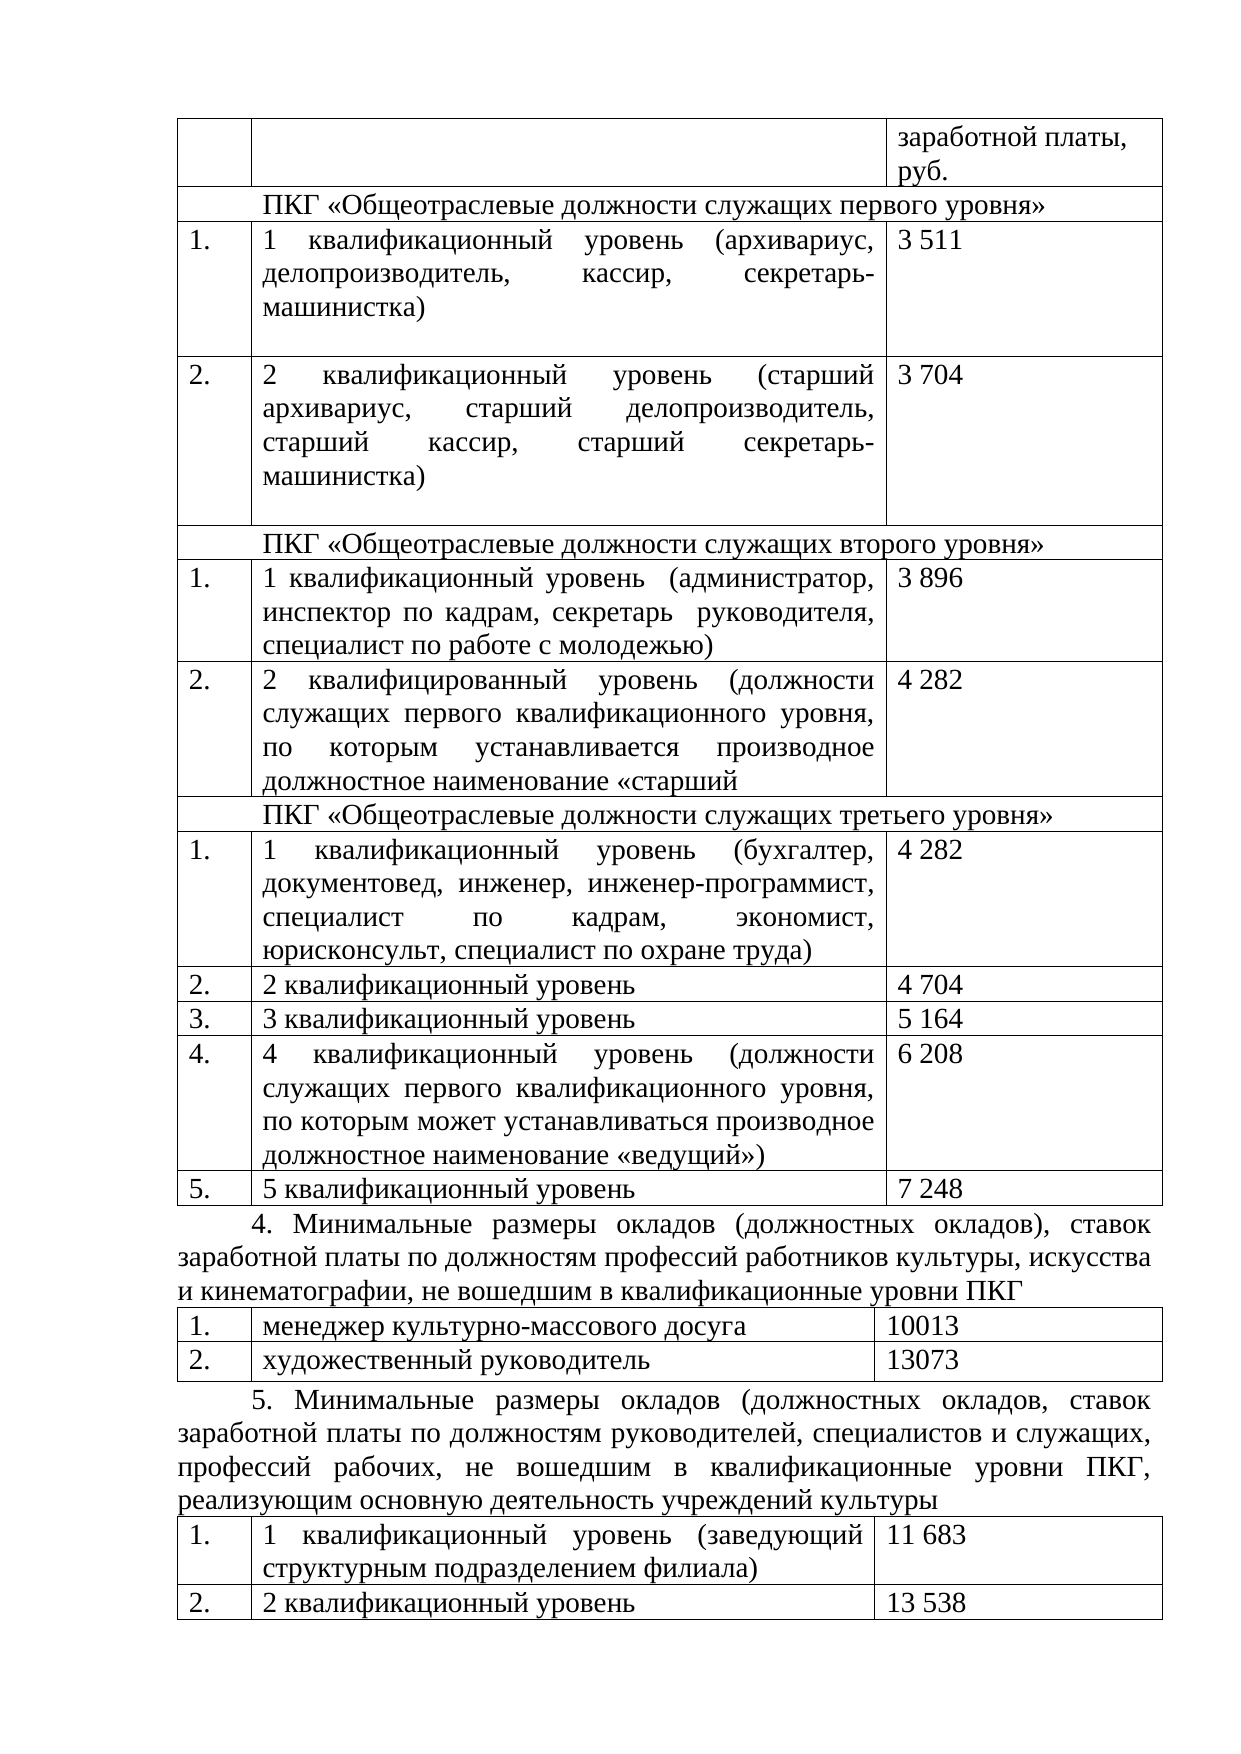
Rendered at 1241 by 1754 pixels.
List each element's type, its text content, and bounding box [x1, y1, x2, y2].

table_cell ПКГ «Общеотраслевые должности служащих второго уровня» [178, 526, 1162, 559]
table_cell 6 208 [887, 1036, 1162, 1170]
table_cell 1. [178, 222, 251, 356]
table_cell 2. [178, 662, 251, 796]
table_cell 1 квалификационный уровень (архивариус, делопроизводитель, кассир, секретарь-машинистка) [252, 222, 886, 356]
table_header 1 квалификационный уровень (заведующий структурным подразделением филиала) [252, 1517, 874, 1584]
table_header 10013 [875, 1308, 1162, 1341]
table_cell 3 511 [887, 222, 1162, 356]
text 5. Минимальные размеры окладов (должностных окладов, ставок заработной платы по должностям руководителей, специалистов и служащих, профессий рабочих, не вошедшим в квалификационные уровни ПКГ, реализующим основную деятельность учреждений культуры [177, 1382, 1152, 1516]
table_cell 3 квалификационный уровень [252, 1002, 886, 1035]
table_cell 1. [178, 560, 251, 661]
table_cell художественный руководитель [252, 1342, 874, 1381]
table_cell 2 квалификационный уровень [252, 1585, 874, 1619]
table_cell 4. [178, 1036, 251, 1170]
table_cell 1. [178, 832, 251, 966]
table_cell 4 282 [887, 832, 1162, 966]
table_cell 5. [178, 1171, 251, 1205]
table_cell 3. [178, 1002, 251, 1035]
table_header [252, 119, 886, 186]
table_cell 13073 [875, 1342, 1162, 1381]
table_header 11 683 [875, 1517, 1162, 1584]
table_cell ПКГ «Общеотраслевые должности служащих третьего уровня» [178, 797, 1162, 831]
table_cell ПКГ «Общеотраслевые должности служащих первого уровня» [178, 187, 1162, 221]
table_header менеджер культурно-массового досуга [252, 1308, 874, 1341]
table_cell 3 704 [887, 357, 1162, 525]
table_header 1. [178, 1517, 251, 1584]
text 4. Минимальные размеры окладов (должностных окладов), ставок заработной платы по должностям профессий работников культуры, искусства и кинематографии, не вошедшим в квалификационные уровни ПКГ [177, 1206, 1152, 1307]
table_cell 5 164 [887, 1002, 1162, 1035]
table_cell 4 квалификационный уровень (должности служащих первого квалификационного уровня, по которым может устанавливаться производное должностное наименование «ведущий») [252, 1036, 886, 1170]
table_cell 2. [178, 1342, 251, 1381]
table_cell 2. [178, 967, 251, 1001]
table_cell 1 квалификационный уровень (администратор, инспектор по кадрам, секретарь руководителя, специалист по работе с молодежью) [252, 560, 886, 661]
table_cell 2 квалифицированный уровень (должности служащих первого квалификационного уровня, по которым устанавливается производное должностное наименование «старший [252, 662, 886, 796]
table_cell 1 квалификационный уровень (бухгалтер, документовед, инженер, инженер-программист, специалист по кадрам, экономист, юрисконсульт, специалист по охране труда) [252, 832, 886, 966]
table_cell 2. [178, 1585, 251, 1619]
table_cell 2. [178, 357, 251, 525]
table_cell 7 248 [887, 1171, 1162, 1205]
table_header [887, 119, 1162, 186]
table_header № п/п [178, 119, 251, 186]
table_cell 3 896 [887, 560, 1162, 661]
table_header 1. [178, 1308, 251, 1341]
table_cell 4 704 [887, 967, 1162, 1001]
table_cell 2 квалификационный уровень [252, 967, 886, 1001]
table_cell 4 282 [887, 662, 1162, 796]
table_cell 13 538 [875, 1585, 1162, 1619]
table_cell 2 квалификационный уровень (старший архивариус, старший делопроизводитель, старший кассир, старший секретарь-машинистка) [252, 357, 886, 525]
table_cell 5 квалификационный уровень [252, 1171, 886, 1205]
